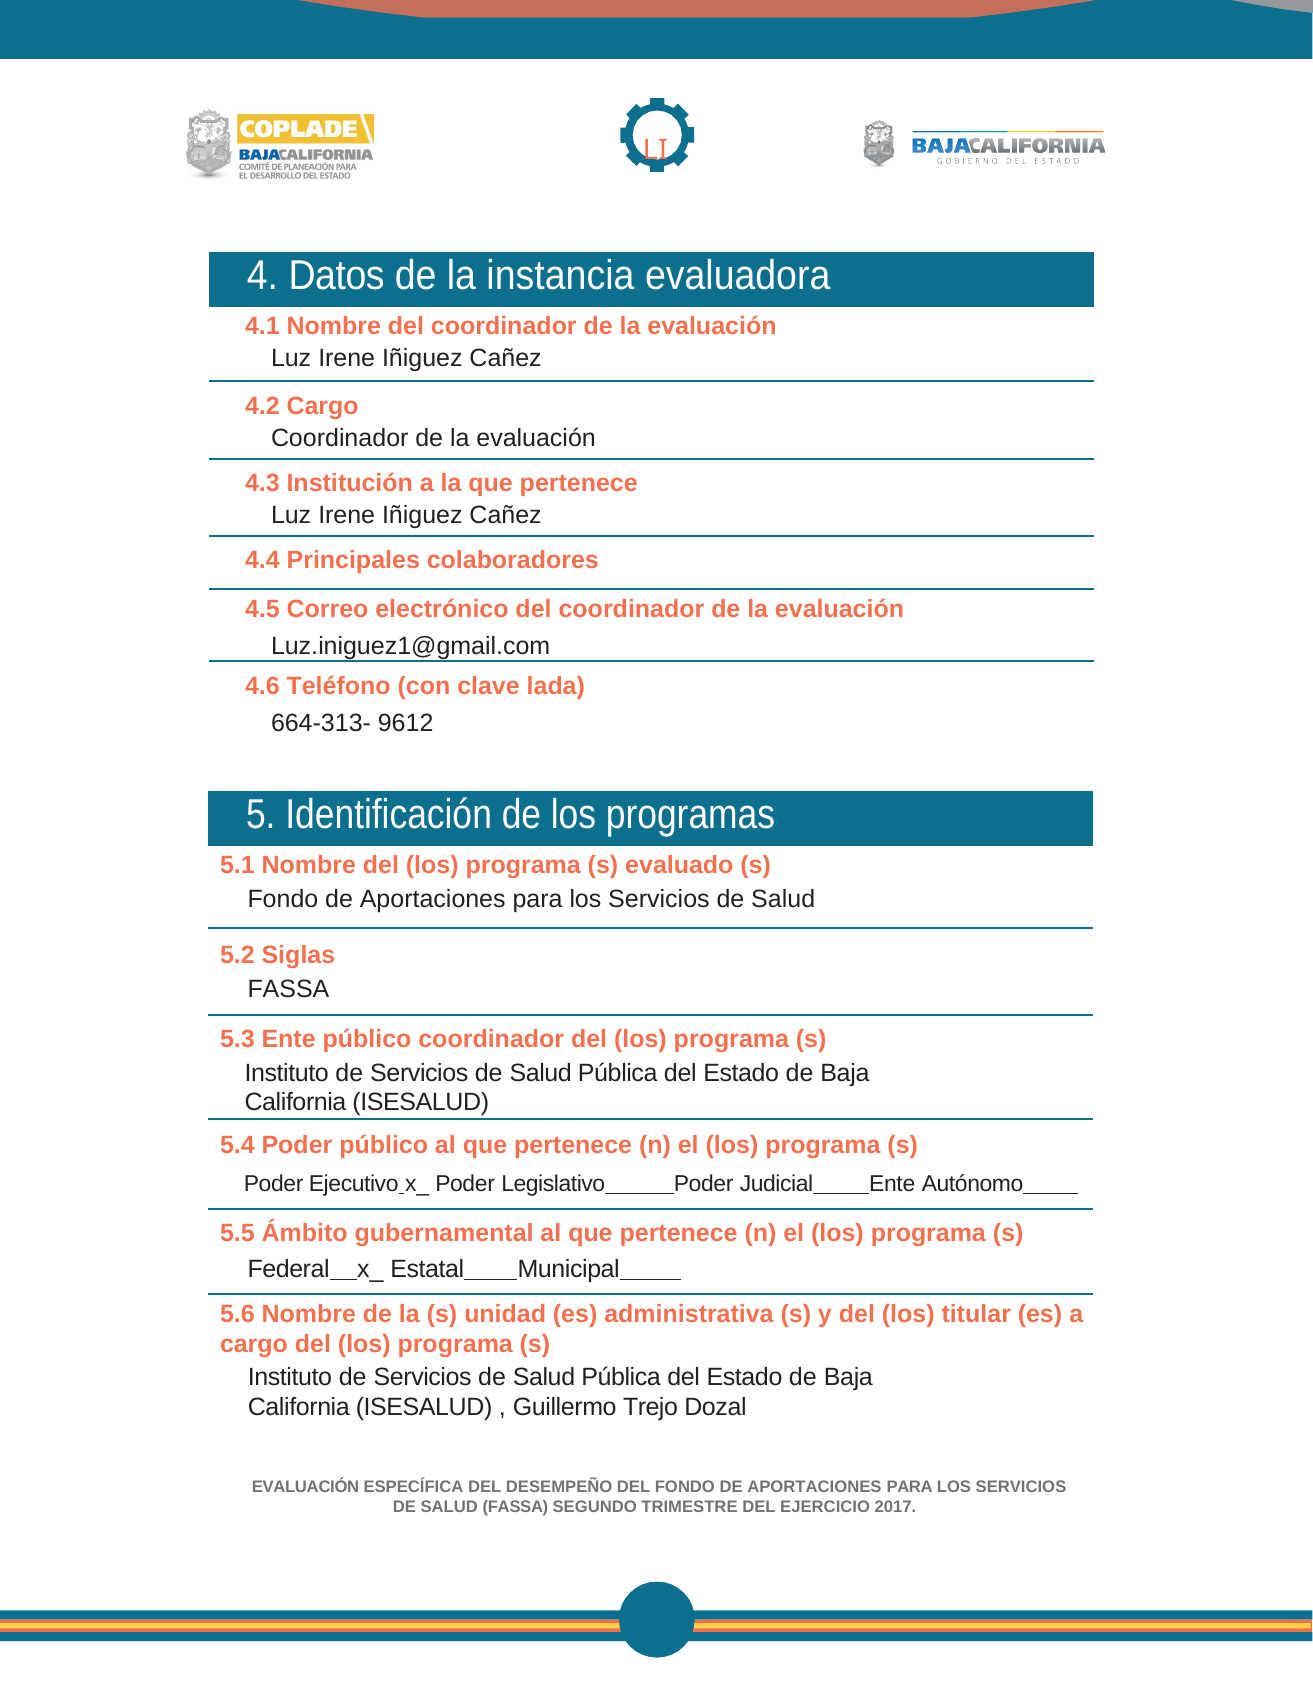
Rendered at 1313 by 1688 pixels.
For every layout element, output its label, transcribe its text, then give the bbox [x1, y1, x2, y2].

text EVALUACIÓN ESPECÍFICA DEL DESEMPEÑO DEL FONDO DE APORTACIONES PARA LOS SERVICIOS DE SALUD (FASSA) SEGUNDO TRIMESTRE DEL EJERCICIO 2017. [252, 1477, 1068, 1516]
table_cell 5.2 Siglas FASSA [208, 929, 1093, 1014]
table_cell 5.3 Ente público coordinador del (los) programa (s) Instituto de Servicios de Salud Pública del Estado de Baja California (ISESALUD) [208, 1016, 1093, 1118]
picture [863, 120, 1106, 169]
table_header 4. Datos de la instancia evaluadora [209, 252, 1094, 307]
table_cell 4.4 Principales colaboradores [209, 537, 1094, 588]
table_cell 5.1 Nombre del (los) programa (s) evaluado (s) Fondo de Aportaciones para los Servicios de Salud [208, 846, 1093, 927]
table_cell 4.5 Correo electrónico del coordinador de la evaluación Luz.iniguez1@gmail.com [209, 590, 1094, 660]
table_cell 4.1 Nombre del coordinador de la evaluación Luz Irene Iñiguez Cañez [209, 307, 1094, 380]
table_cell 5.4 Poder público al que pertenece (n) el (los) programa (s) Poder Ejecutivo x_ Poder Legislativo Poder Judicial Ente Autónomo [208, 1120, 1093, 1208]
table_cell 4.3 Institución a la que pertenece Luz Irene Iñiguez Cañez [209, 460, 1094, 535]
table_cell 5.5 Ámbito gubernamental al que pertenece (n) el (los) programa (s) Federal x_ Estatal Municipal [208, 1210, 1093, 1293]
table_cell 4.6 Teléfono (con clave lada) 664-313- 9612 [209, 662, 1094, 749]
picture [185, 108, 375, 180]
table_header 5. Identificación de los programas [208, 791, 1093, 846]
table_cell 4.2 Cargo Coordinador de la evaluación [209, 382, 1094, 458]
table_cell 5.6 Nombre de la (s) unidad (es) administrativa (s) y del (los) titular (es) a cargo del (los) programa (s) Instituto de Servicios de Salud Pública del Estado de Baja California (ISESALUD) , Guillermo Trejo Dozal [208, 1295, 1093, 1430]
